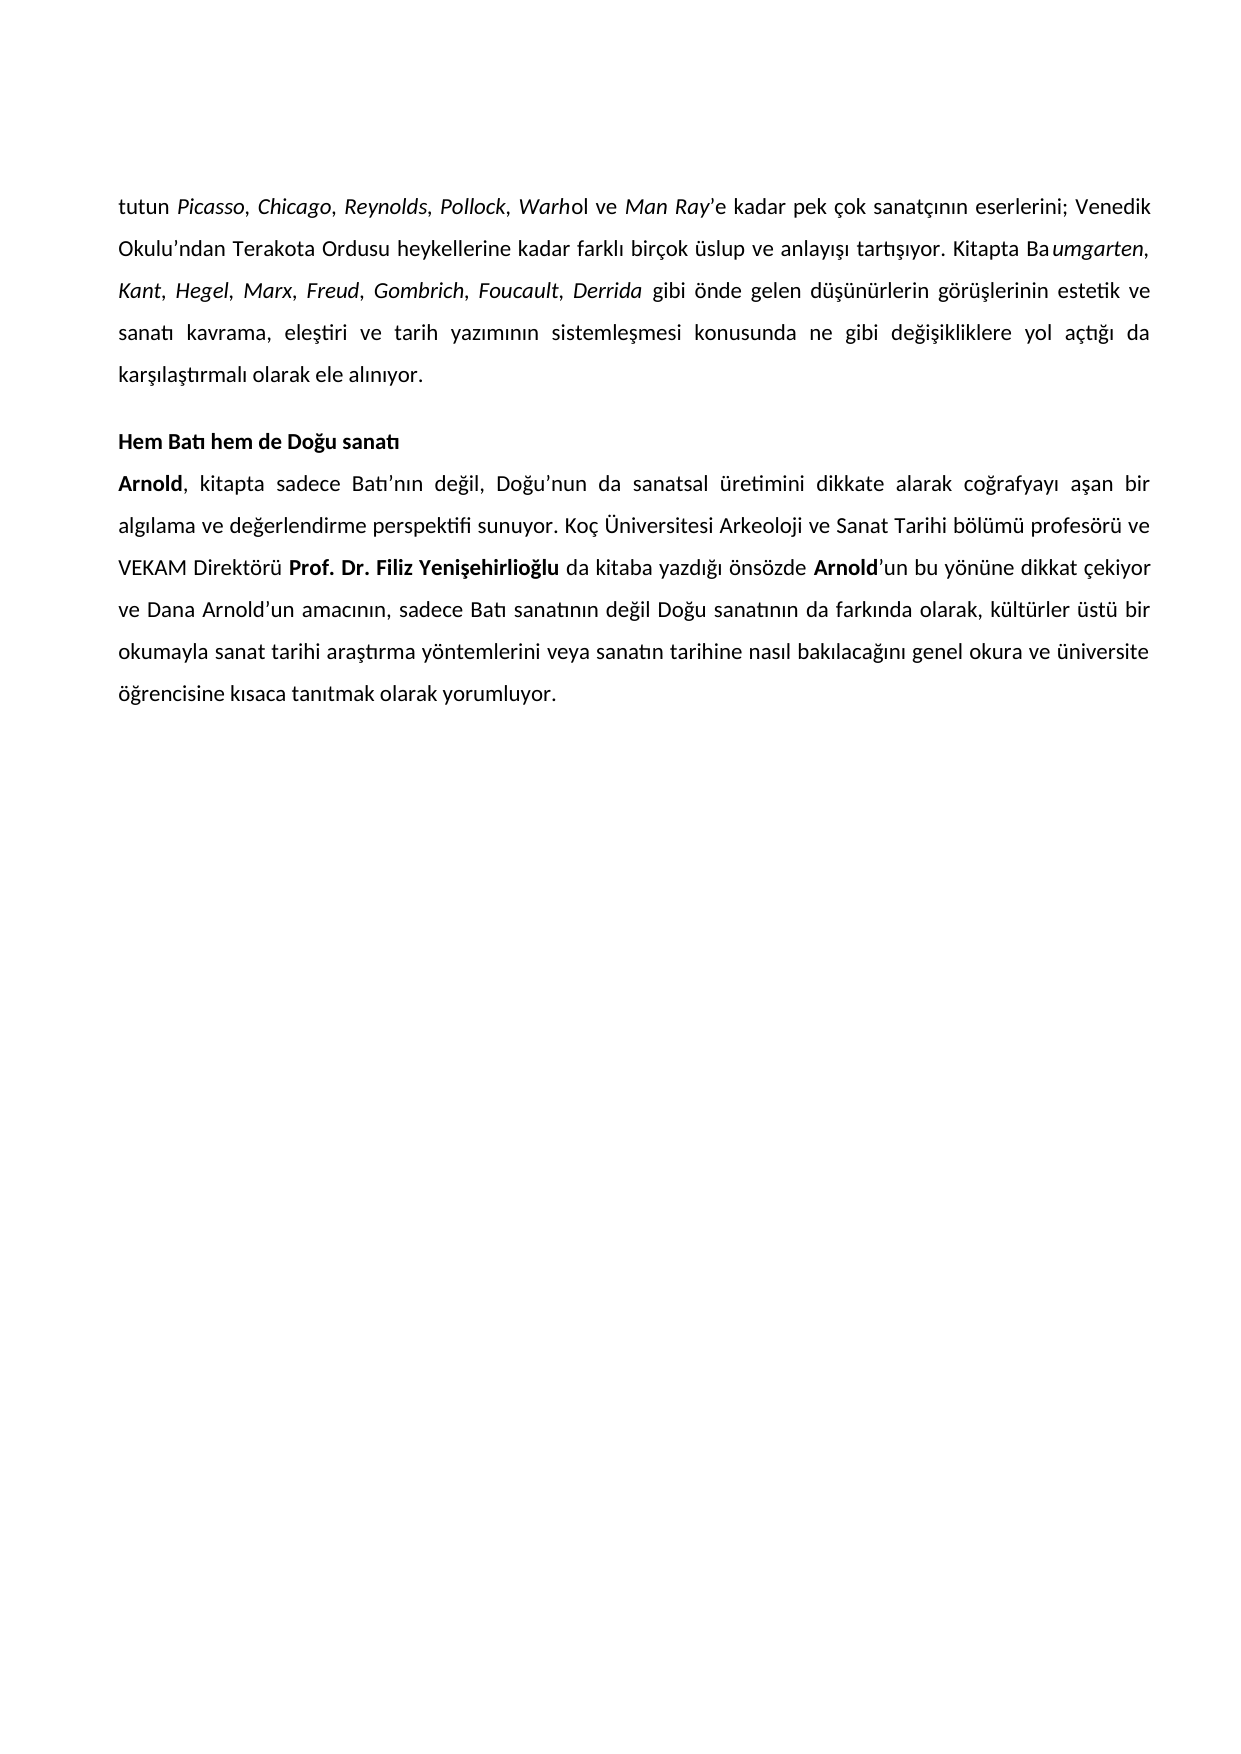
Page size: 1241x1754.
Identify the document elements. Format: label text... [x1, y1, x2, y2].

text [118, 192, 1152, 388]
text Arnold, kitapta sadece Batı’nın değil, Doğu’nun da sanatsal üretimini dikkate alarak coğrafyayı aşan bir algılama ve değerlendirme perspektifi sunuyor. Koç Üniversitesi Arkeoloji ve Sanat Tarihi bölümü profesörü ve VEKAM Direktörü Prof. Dr. Filiz Yenişehirlioğlu da kitaba yazdığı önsözde Arnold’un bu yönüne dikkat çekiyor ve Dana Arnold’un amacının, sadece Batı sanatının değil Doğu sanatının da farkında olarak, kültürler üstü bir okumayla sanat tarihi araştırma yöntemlerini veya sanatın tarihine nasıl bakılacağını genel okura ve üniversite öğrencisine kısaca tanıtmak olarak yorumluyor. [118, 469, 1152, 707]
text Hem Batı hem de Doğu sanatı [118, 427, 1152, 455]
